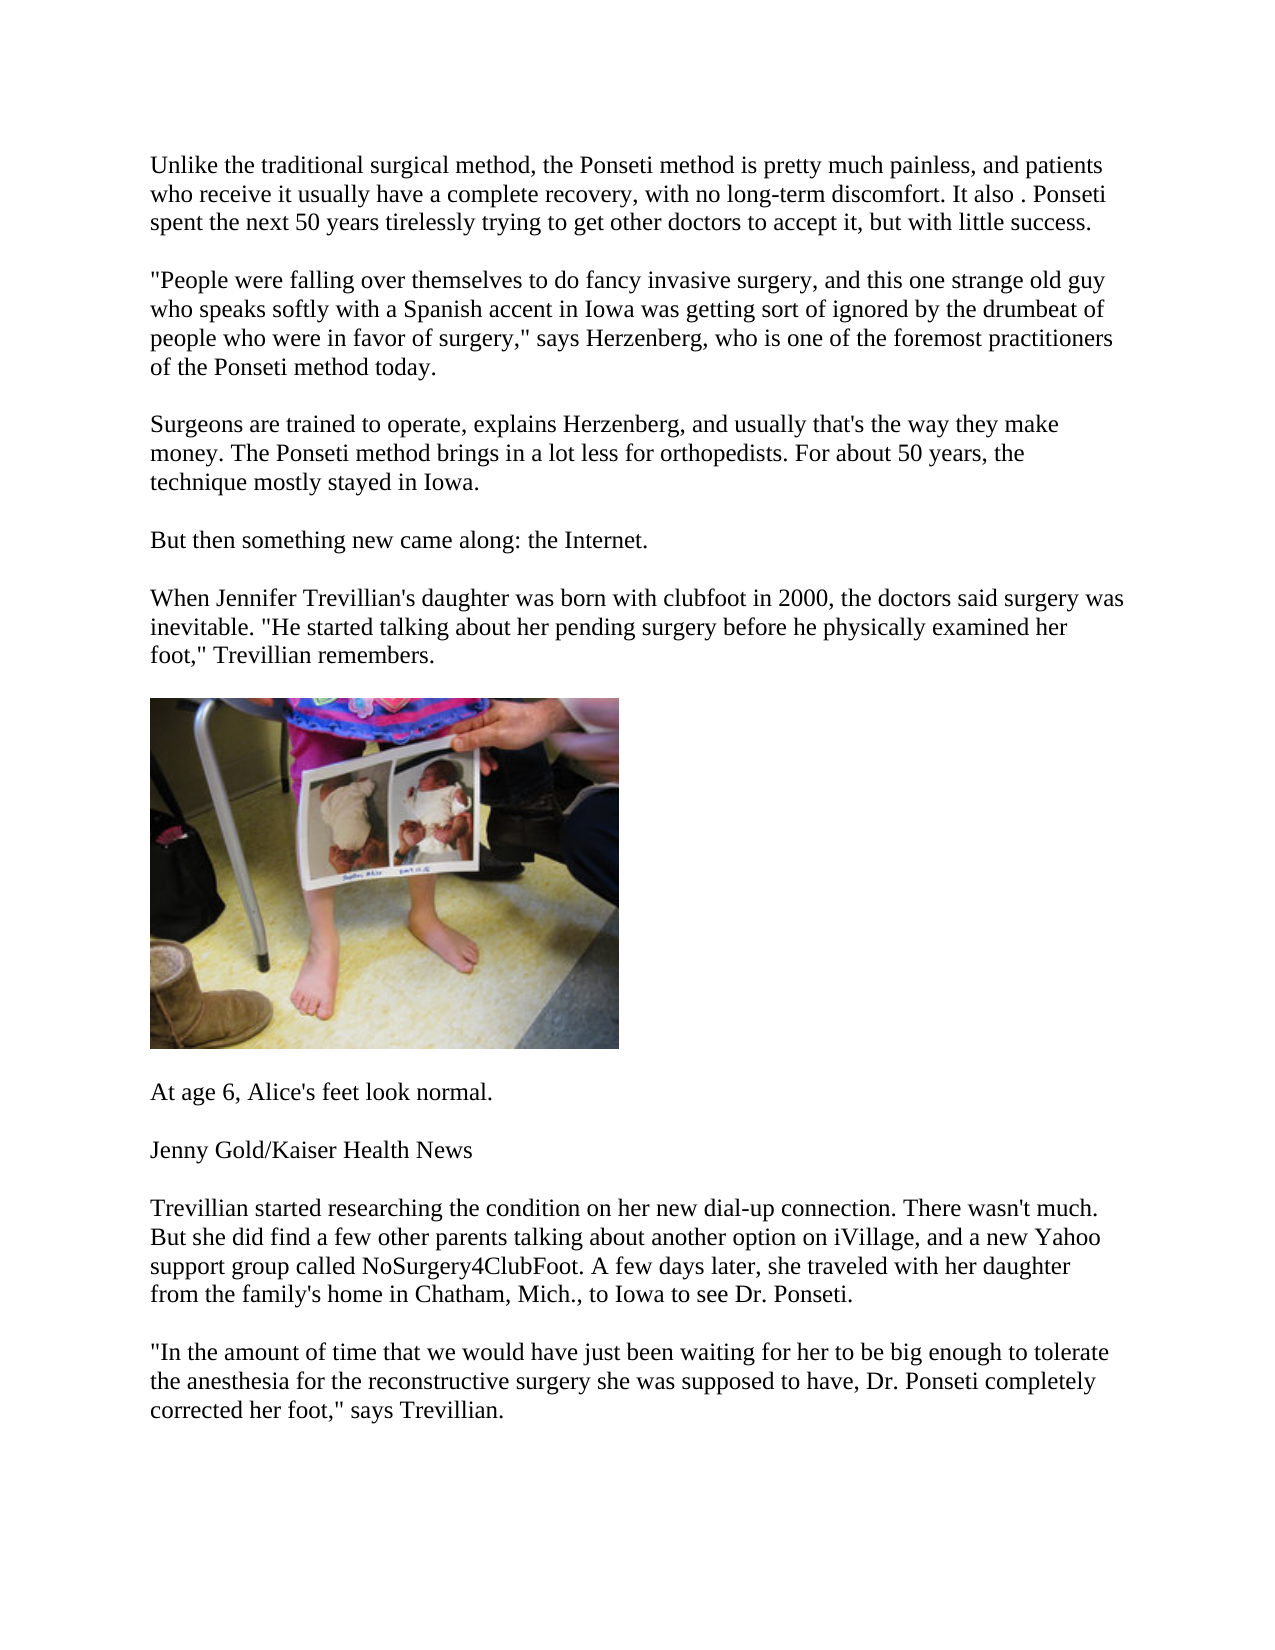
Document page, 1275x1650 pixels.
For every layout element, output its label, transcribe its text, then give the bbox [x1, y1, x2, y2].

text When Jennifer Trevillian's daughter was born with clubfoot in 2000, the doctors said surgery was inevitable. "He started talking about her pending surgery before he physically examined her foot," Trevillian remembers. [150, 583, 1125, 669]
text Jenny Gold/Kaiser Health News [150, 1135, 1125, 1164]
text Unlike the traditional surgical method, the Ponseti method is pretty much painless, and patients who receive it usually have a complete recovery, with no long-term discomfort. It also . Ponseti spent the next 50 years tirelessly trying to get other doctors to accept it, but with little success. [150, 150, 1125, 236]
text Surgeons are trained to operate, explains Herzenberg, and usually that's the way they make money. The Ponseti method brings in a lot less for orthopedists. For about 50 years, the technique mostly stayed in Iowa. [150, 409, 1125, 496]
text "In the amount of time that we would have just been waiting for her to be big enough to tolerate the anesthesia for the reconstructive surgery she was supposed to have, Dr. Ponseti completely corrected her foot," says Trevillian. [150, 1337, 1125, 1424]
picture [150, 698, 619, 1049]
text But then something new came along: the Internet. [150, 525, 1125, 554]
text Trevillian started researching the condition on her new dial-up connection. There wasn't much. But she did find a few other parents talking about another option on iVillage, and a new Yahoo support group called NoSurgery4ClubFoot. A few days later, she traveled with her daughter from the family's home in Chatham, Mich., to Iowa to see Dr. Ponseti. [150, 1193, 1125, 1308]
text "People were falling over themselves to do fancy invasive surgery, and this one strange old guy who speaks softly with a Spanish accent in Iowa was getting sort of ignored by the drumbeat of people who were in favor of surgery," says Herzenberg, who is one of the foremost practitioners of the Ponseti method today. [150, 265, 1125, 380]
text At age 6, Alice's feet look normal. [150, 1077, 1125, 1106]
